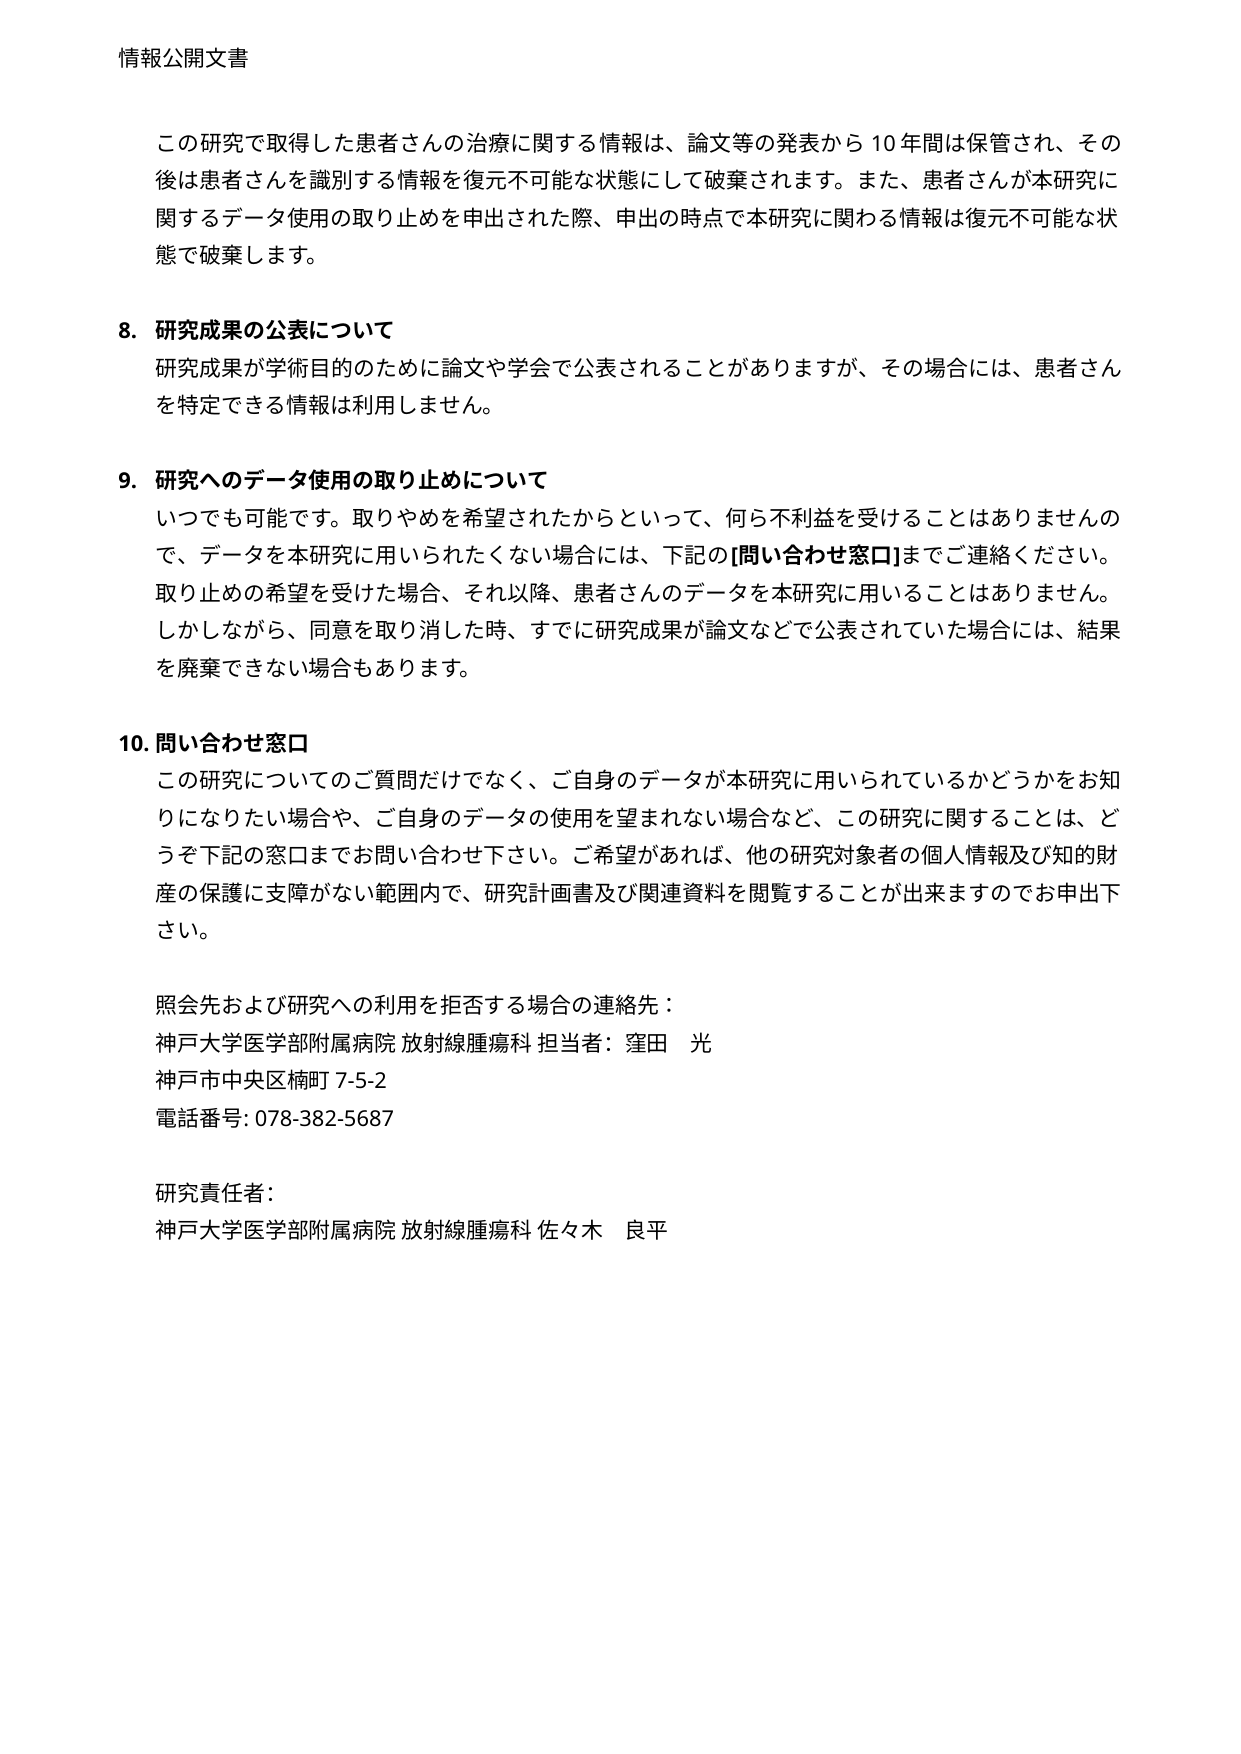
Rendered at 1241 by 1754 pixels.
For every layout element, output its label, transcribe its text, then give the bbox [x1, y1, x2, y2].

list この研究で取得した患者さんの治療に関する情報は、論文等の発表から10年間は保管され、その後は患者さんを識別する情報を復元不可能な状態にして破棄されます。また、患者さんが本研究に関するデータ使用の取り止めを申出された際、申出の時点で本研究に関わる情報は復元不可能な状態で破棄します。 [156, 123, 1122, 273]
list 神戸大学医学部附属病院 放射線腫瘍科 担当者：窪田 光 [156, 1023, 1122, 1060]
list 照会先および研究への利用を拒否する場合の連絡先： [156, 985, 1122, 1023]
list 研究成果の公表について [118, 310, 1122, 348]
list 研究へのデータ使用の取り止めについて [118, 460, 1122, 498]
list この研究についてのご質問だけでなく、ご自身のデータが本研究に用いられているかどうかをお知りになりたい場合や、ご自身のデータの使用を望まれない場合など、この研究に関することは、どうぞ下記の窓口までお問い合わせ下さい。ご希望があれば、他の研究対象者の個人情報及び知的財産の保護に支障がない範囲内で、研究計画書及び関連資料を閲覧することが出来ますのでお申出下さい。 [156, 760, 1122, 948]
list 神戸市中央区楠町7-5-2 [156, 1060, 1122, 1098]
list 問い合わせ窓口 [118, 723, 1122, 760]
list 研究責任者： [156, 1173, 1122, 1210]
list 研究成果が学術目的のために論文や学会で公表されることがありますが、その場合には、患者さんを特定できる情報は利用しません。 [156, 348, 1122, 423]
list 電話番号: 078-382-5687 [156, 1098, 1122, 1135]
list いつでも可能です。取りやめを希望されたからといって、何ら不利益を受けることはありませんので、データを本研究に用いられたくない場合には、下記の[問い合わせ窓口]までご連絡ください。取り止めの希望を受けた場合、それ以降、患者さんのデータを本研究に用いることはありません。しかしながら、同意を取り消した時、すでに研究成果が論文などで公表されていた場合には、結果を廃棄できない場合もあります。 [156, 498, 1122, 685]
list 神戸大学医学部附属病院 放射線腫瘍科 佐々木 良平 [156, 1210, 1122, 1248]
